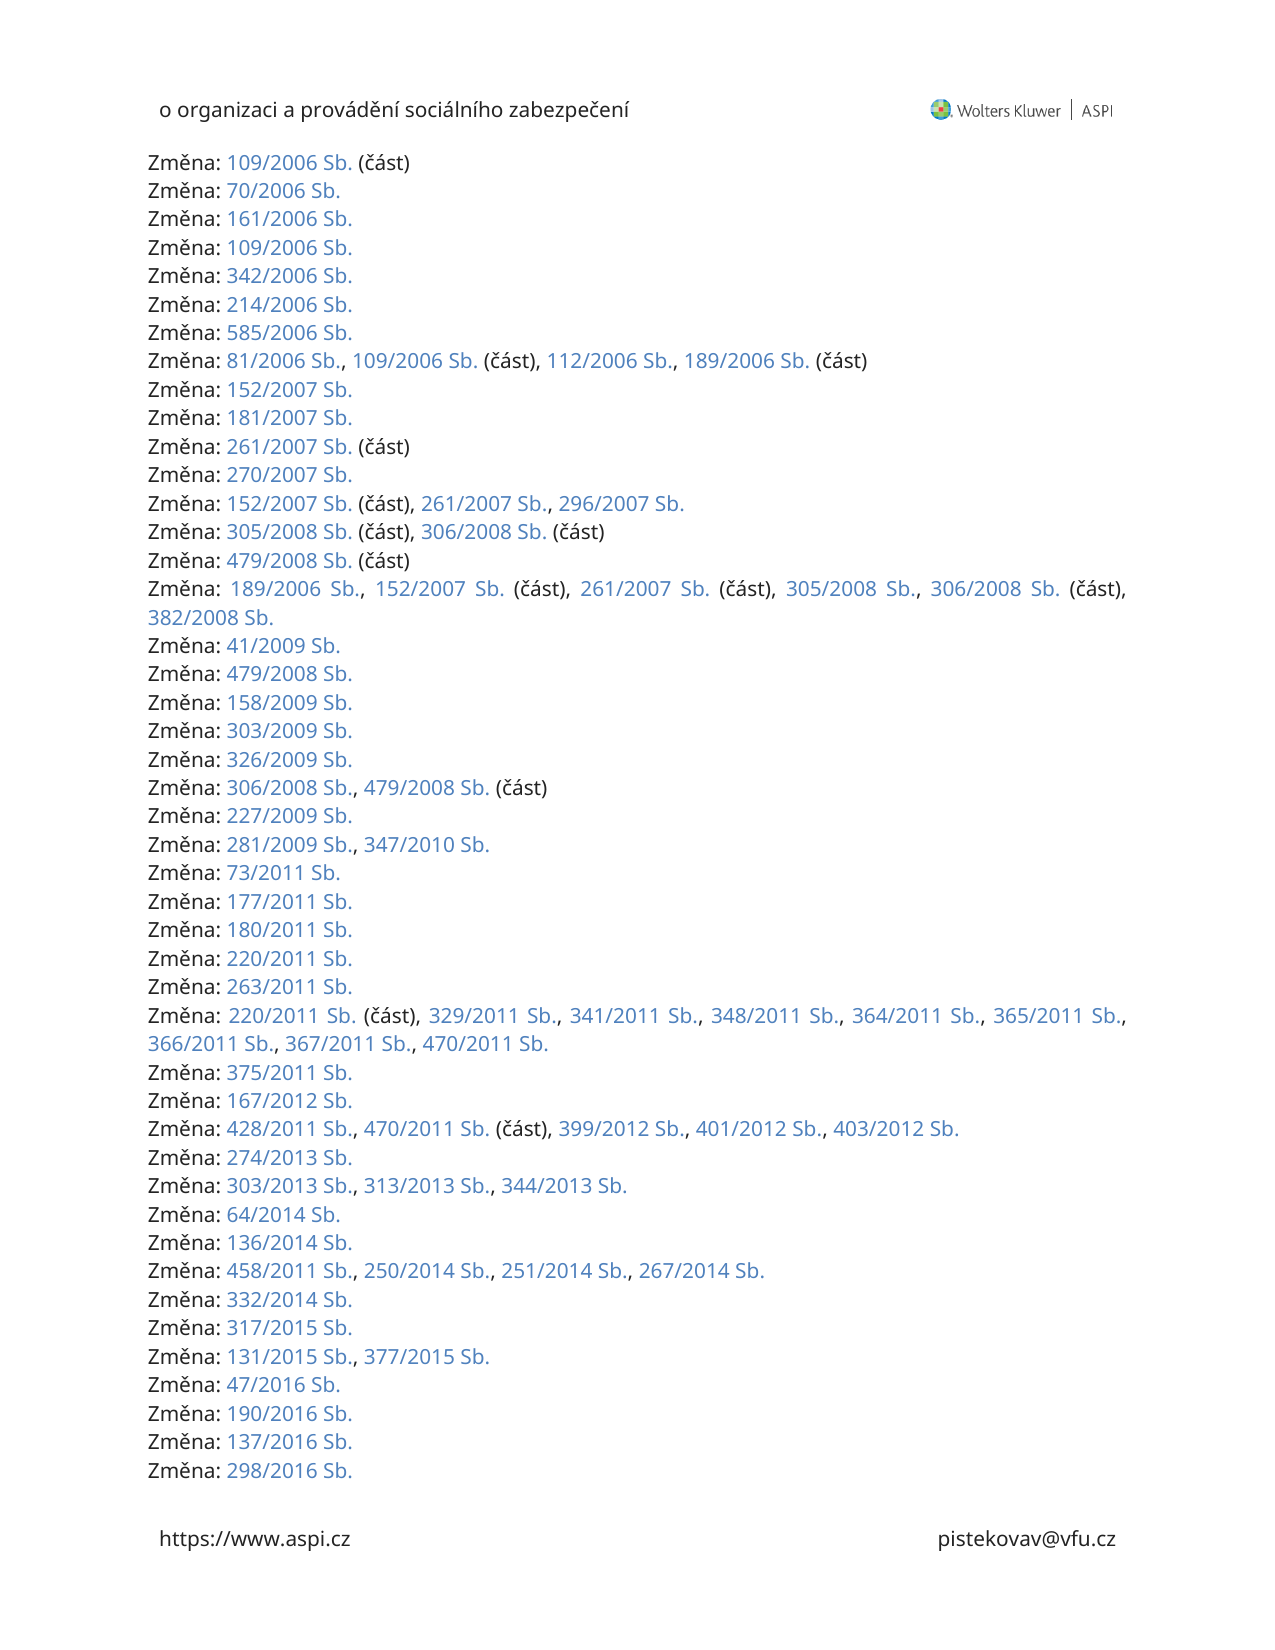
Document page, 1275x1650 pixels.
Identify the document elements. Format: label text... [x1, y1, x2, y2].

text Změna: 479/2008 Sb. (část) [148, 546, 1127, 574]
text Změna: 109/2006 Sb. (část) [148, 148, 1127, 176]
text Změna: 303/2013 Sb., 313/2013 Sb., 344/2013 Sb. [148, 1171, 1127, 1200]
text Změna: 180/2011 Sb. [148, 915, 1127, 944]
text Změna: 109/2006 Sb. [148, 233, 1127, 261]
text Změna: 190/2016 Sb. [148, 1399, 1127, 1427]
text Změna: 585/2006 Sb. [148, 318, 1127, 347]
text Změna: 158/2009 Sb. [148, 688, 1127, 716]
text Změna: 70/2006 Sb. [148, 176, 1127, 204]
text Změna: 227/2009 Sb. [148, 802, 1127, 830]
text Změna: 177/2011 Sb. [148, 887, 1127, 915]
text Změna: 458/2011 Sb., 250/2014 Sb., 251/2014 Sb., 267/2014 Sb. [148, 1257, 1127, 1285]
text Změna: 342/2006 Sb. [148, 261, 1127, 290]
text Změna: 298/2016 Sb. [148, 1456, 1127, 1484]
text Změna: 261/2007 Sb. (část) [148, 432, 1127, 460]
text Změna: 479/2008 Sb. [148, 659, 1127, 688]
text Změna: 306/2008 Sb., 479/2008 Sb. (část) [148, 773, 1127, 802]
text Změna: 214/2006 Sb. [148, 290, 1127, 318]
text Změna: 428/2011 Sb., 470/2011 Sb. (část), 399/2012 Sb., 401/2012 Sb., 403/2012 Sb. [148, 1114, 1127, 1143]
text Změna: 274/2013 Sb. [148, 1143, 1127, 1171]
text Změna: 220/2011 Sb. [148, 944, 1127, 972]
text Změna: 137/2016 Sb. [148, 1427, 1127, 1456]
text Změna: 181/2007 Sb. [148, 403, 1127, 432]
text Změna: 64/2014 Sb. [148, 1200, 1127, 1228]
text Změna: 152/2007 Sb. [148, 375, 1127, 403]
picture [927, 94, 1119, 124]
text Změna: 263/2011 Sb. [148, 972, 1127, 1001]
text Změna: 189/2006 Sb., 152/2007 Sb. (část), 261/2007 Sb. (část), 305/2008 Sb., 306/2008 Sb. (část), 382/2008 Sb. [148, 574, 1127, 631]
text Změna: 136/2014 Sb. [148, 1228, 1127, 1257]
text Změna: 81/2006 Sb., 109/2006 Sb. (část), 112/2006 Sb., 189/2006 Sb. (část) [148, 347, 1127, 375]
text Změna: 220/2011 Sb. (část), 329/2011 Sb., 341/2011 Sb., 348/2011 Sb., 364/2011 Sb., 365/2011 Sb., 366/2011 Sb., 367/2011 Sb., 470/2011 Sb. [148, 1001, 1127, 1058]
text Změna: 281/2009 Sb., 347/2010 Sb. [148, 830, 1127, 858]
text Změna: 303/2009 Sb. [148, 716, 1127, 745]
text Změna: 41/2009 Sb. [148, 631, 1127, 659]
text Změna: 73/2011 Sb. [148, 858, 1127, 887]
text Změna: 47/2016 Sb. [148, 1370, 1127, 1399]
text Změna: 326/2009 Sb. [148, 745, 1127, 773]
text Změna: 332/2014 Sb. [148, 1285, 1127, 1313]
text Změna: 317/2015 Sb. [148, 1313, 1127, 1342]
text Změna: 167/2012 Sb. [148, 1086, 1127, 1114]
text Změna: 375/2011 Sb. [148, 1058, 1127, 1086]
text Změna: 161/2006 Sb. [148, 204, 1127, 233]
text Změna: 131/2015 Sb., 377/2015 Sb. [148, 1342, 1127, 1370]
text Změna: 305/2008 Sb. (část), 306/2008 Sb. (část) [148, 517, 1127, 546]
text Změna: 270/2007 Sb. [148, 460, 1127, 489]
text Změna: 152/2007 Sb. (část), 261/2007 Sb., 296/2007 Sb. [148, 489, 1127, 517]
